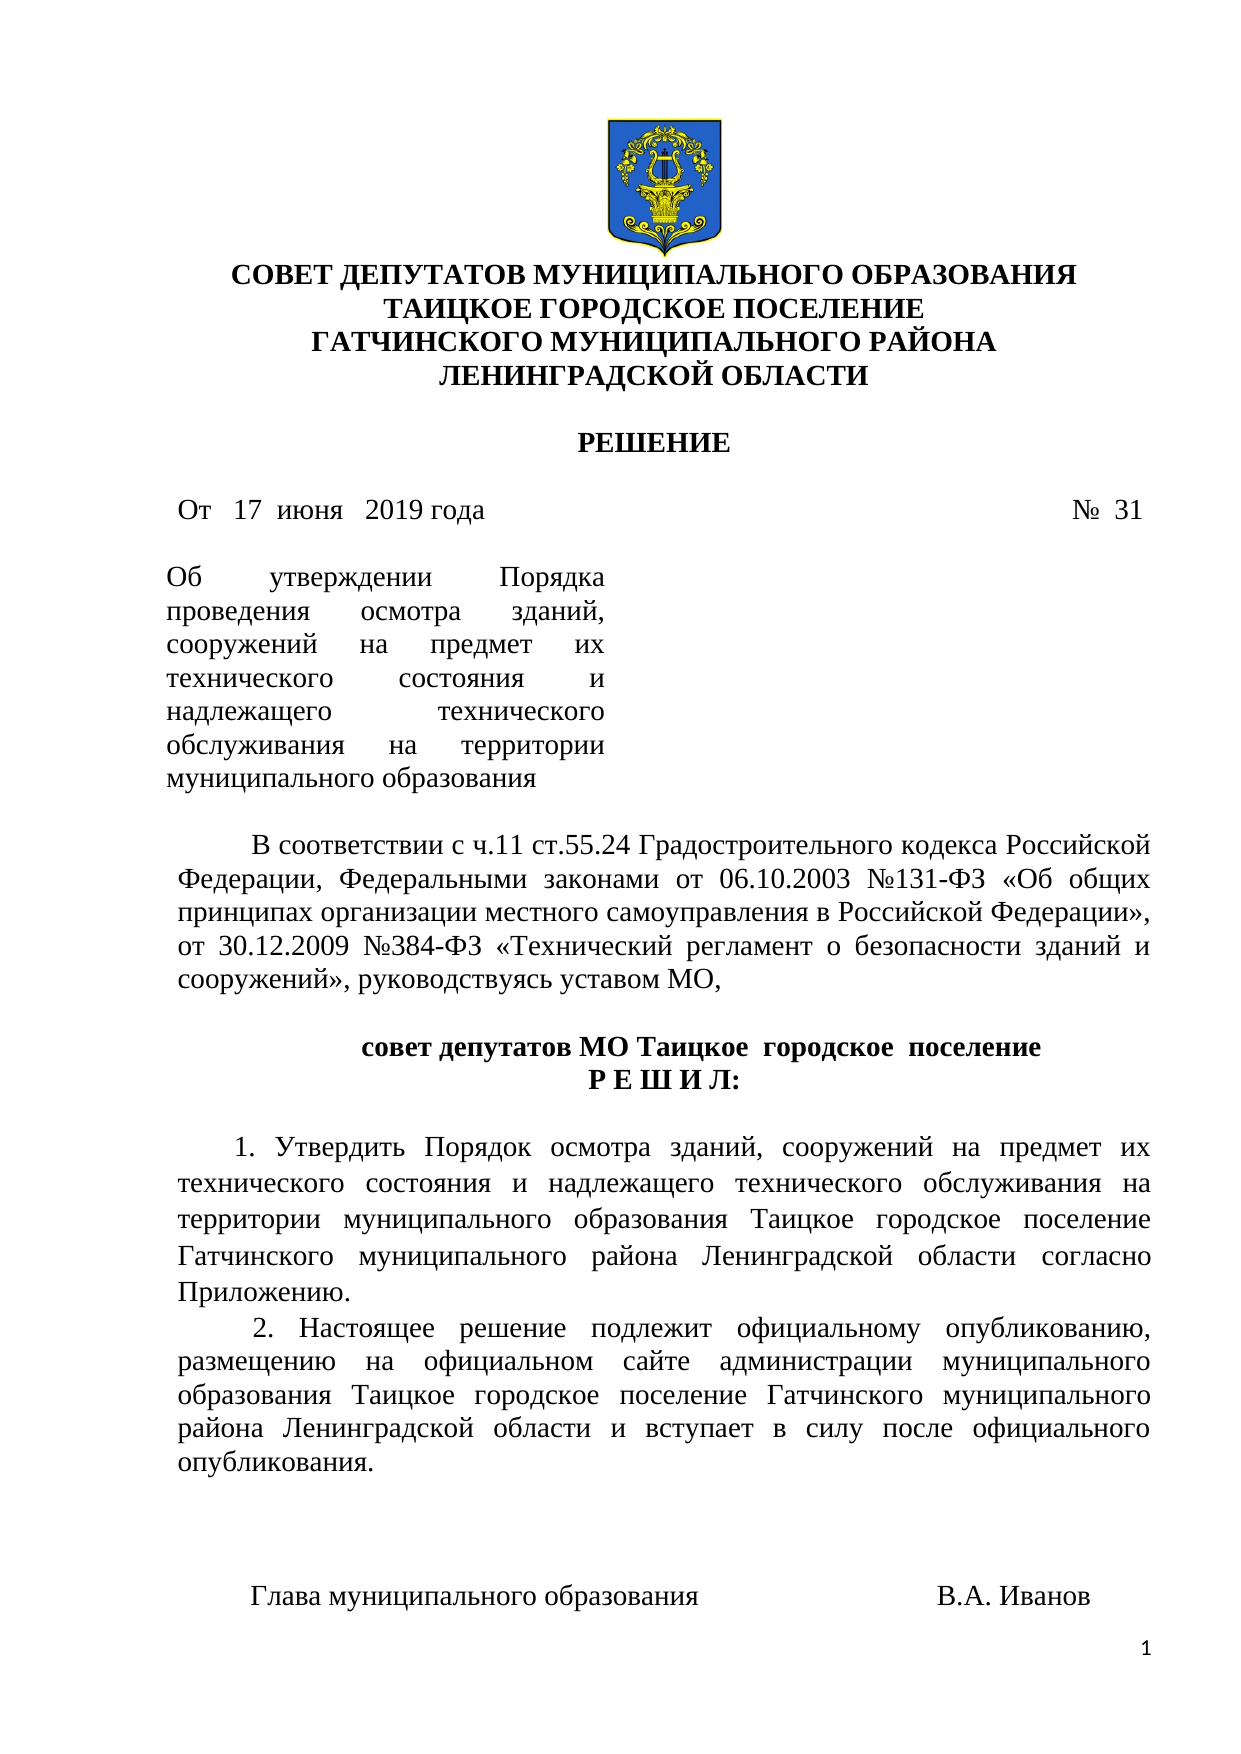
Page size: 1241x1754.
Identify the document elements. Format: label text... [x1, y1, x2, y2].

text Р Е Ш И Л: [177, 1062, 1152, 1096]
text СОВЕТ ДЕПУТАТОВ МУНИЦИПАЛЬНОГО ОБРАЗОВАНИЯ [177, 257, 1131, 291]
text ТАИЦКОЕ ГОРОДСКОЕ ПОСЕЛЕНИЕ [177, 291, 1131, 324]
text совет депутатов МО Таицкое городское поселение [177, 1029, 1152, 1062]
text Глава муниципального образования В.А. Иванов [177, 1578, 1152, 1612]
text РЕШЕНИЕ [177, 425, 1131, 458]
text 2. Настоящее решение подлежит официальному опубликованию, размещению на официальном сайте администрации муниципального образования Таицкое городское поселение Гатчинского муниципального района Ленинградской области и вступает в силу после официального опубликования. [177, 1310, 1152, 1478]
text ЛЕНИНГРАДСКОЙ ОБЛАСТИ [177, 358, 1131, 391]
picture [606, 118, 723, 258]
table_header Об утверждении Порядка проведения осмотра зданий, сооружений на предмет их технического состояния и надлежащего технического обслуживания на территории муниципального образования [155, 526, 616, 794]
text 1. Утвердить Порядок осмотра зданий, сооружений на предмет их технического состояния и надлежащего технического обслуживания на территории муниципального образования Таицкое городское поселение Гатчинского муниципального района Ленинградской области согласно Приложению. [177, 1129, 1152, 1307]
text ГАТЧИНСКОГО МУНИЦИПАЛЬНОГО РАЙОНА [177, 324, 1131, 358]
text От 17 июня 2019 года № 31 [177, 492, 1152, 526]
text В соответствии с ч.11 ст.55.24 Градостроительного кодекса Российской Федерации, Федеральными законами от 06.10.2003 №131-ФЗ «Об общих принципах организации местного самоуправления в Российской Федерации», от 30.12.2009 №384-ФЗ «Технический регламент о безопасности зданий и сооружений», руководствуясь уставом МО, [177, 827, 1152, 995]
